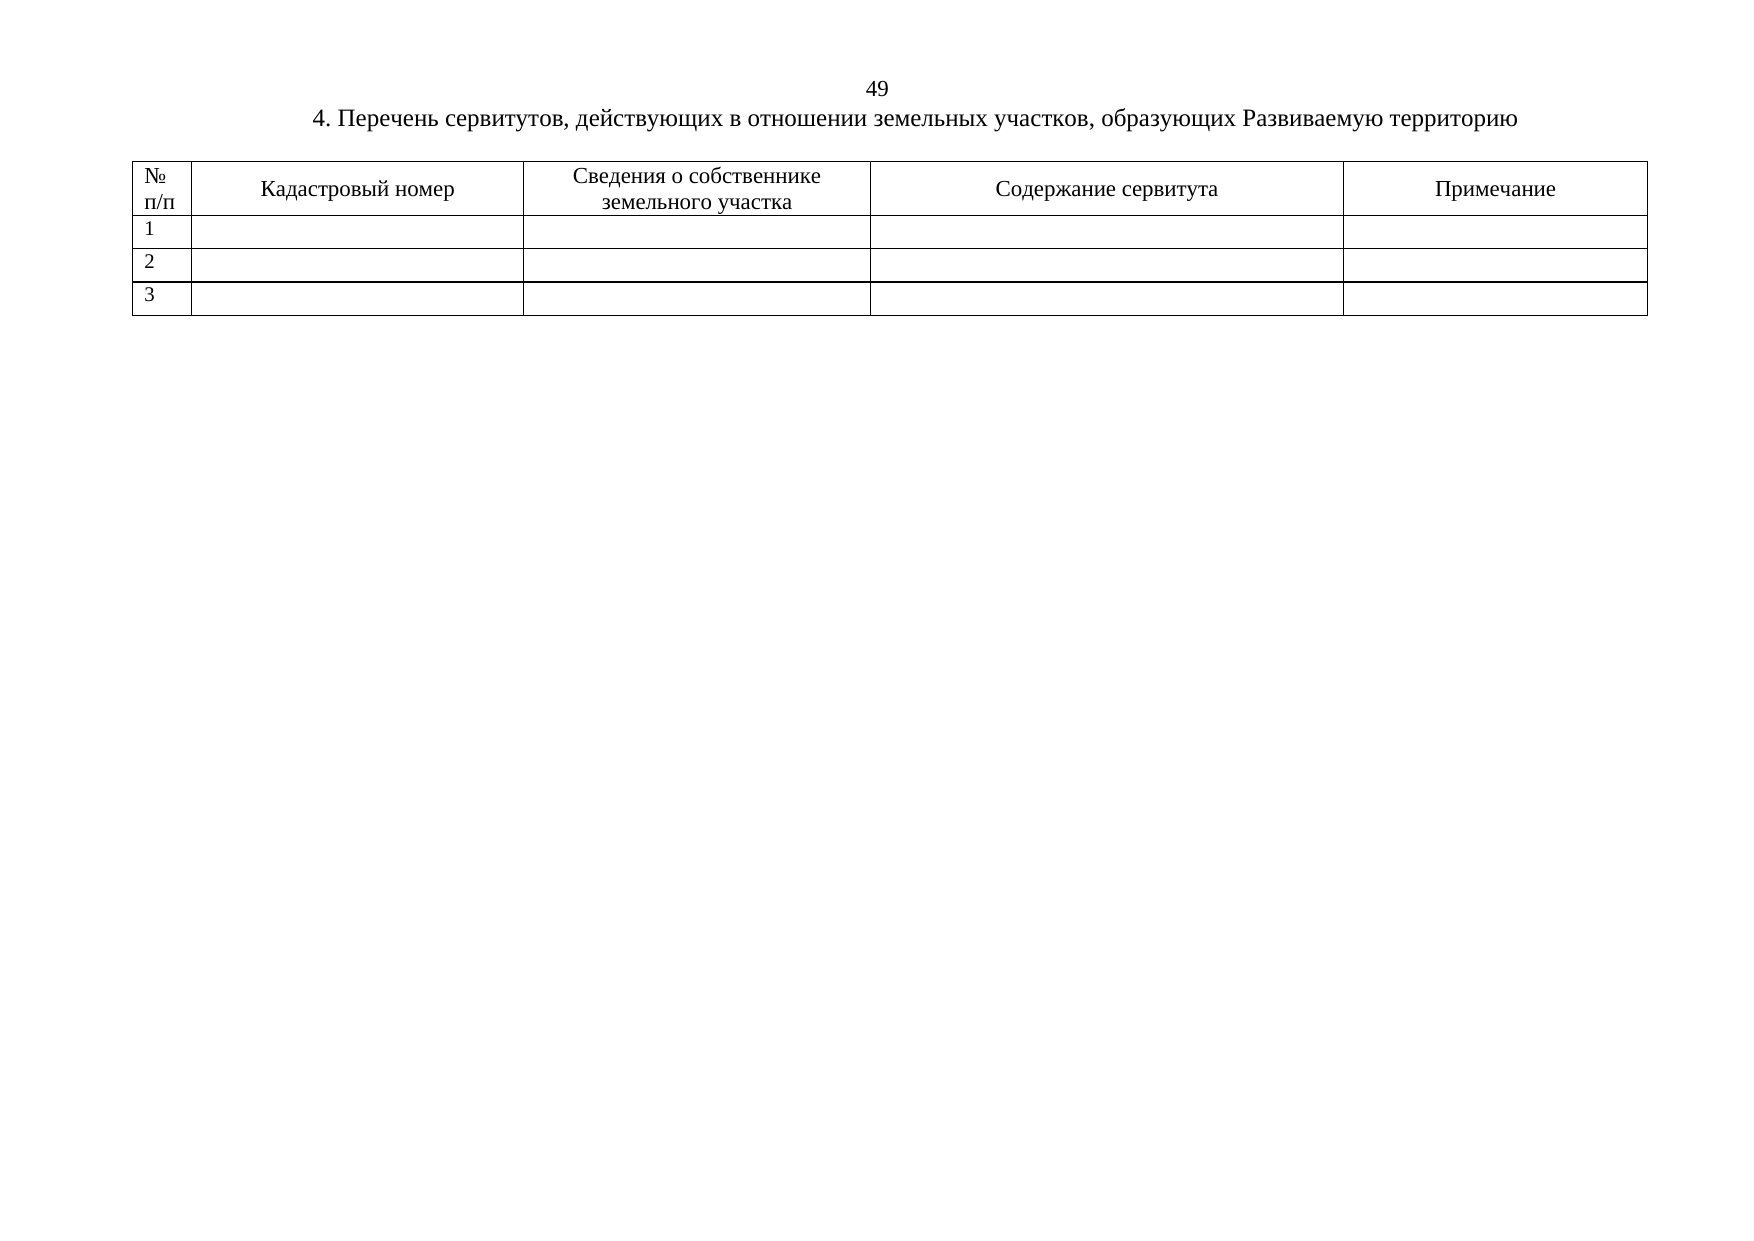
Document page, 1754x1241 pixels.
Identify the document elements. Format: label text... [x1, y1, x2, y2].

table_cell 2 [133, 249, 191, 281]
table_cell [871, 249, 1343, 281]
table_header № п/п [133, 162, 191, 214]
table_cell [1344, 249, 1647, 281]
table_cell [524, 283, 870, 315]
table_cell 1 [133, 216, 191, 248]
table_cell [871, 216, 1343, 248]
table_cell [1344, 216, 1647, 248]
text 4. Перечень сервитутов, действующих в отношении земельных участков, образующих Развиваемую территорию [118, 103, 1639, 132]
table_cell [192, 216, 523, 248]
table_cell [192, 249, 523, 281]
table_cell [1344, 283, 1647, 315]
table_header Примечание [1344, 162, 1647, 214]
table_cell [524, 249, 870, 281]
table_cell [871, 283, 1343, 315]
table_cell 3 [133, 283, 191, 315]
table_header Содержание сервитута [871, 162, 1343, 214]
table_header Сведения о собственнике земельного участка [524, 162, 870, 214]
table_cell [524, 216, 870, 248]
table_header Кадастровый номер [192, 162, 523, 214]
table_cell [192, 283, 523, 315]
